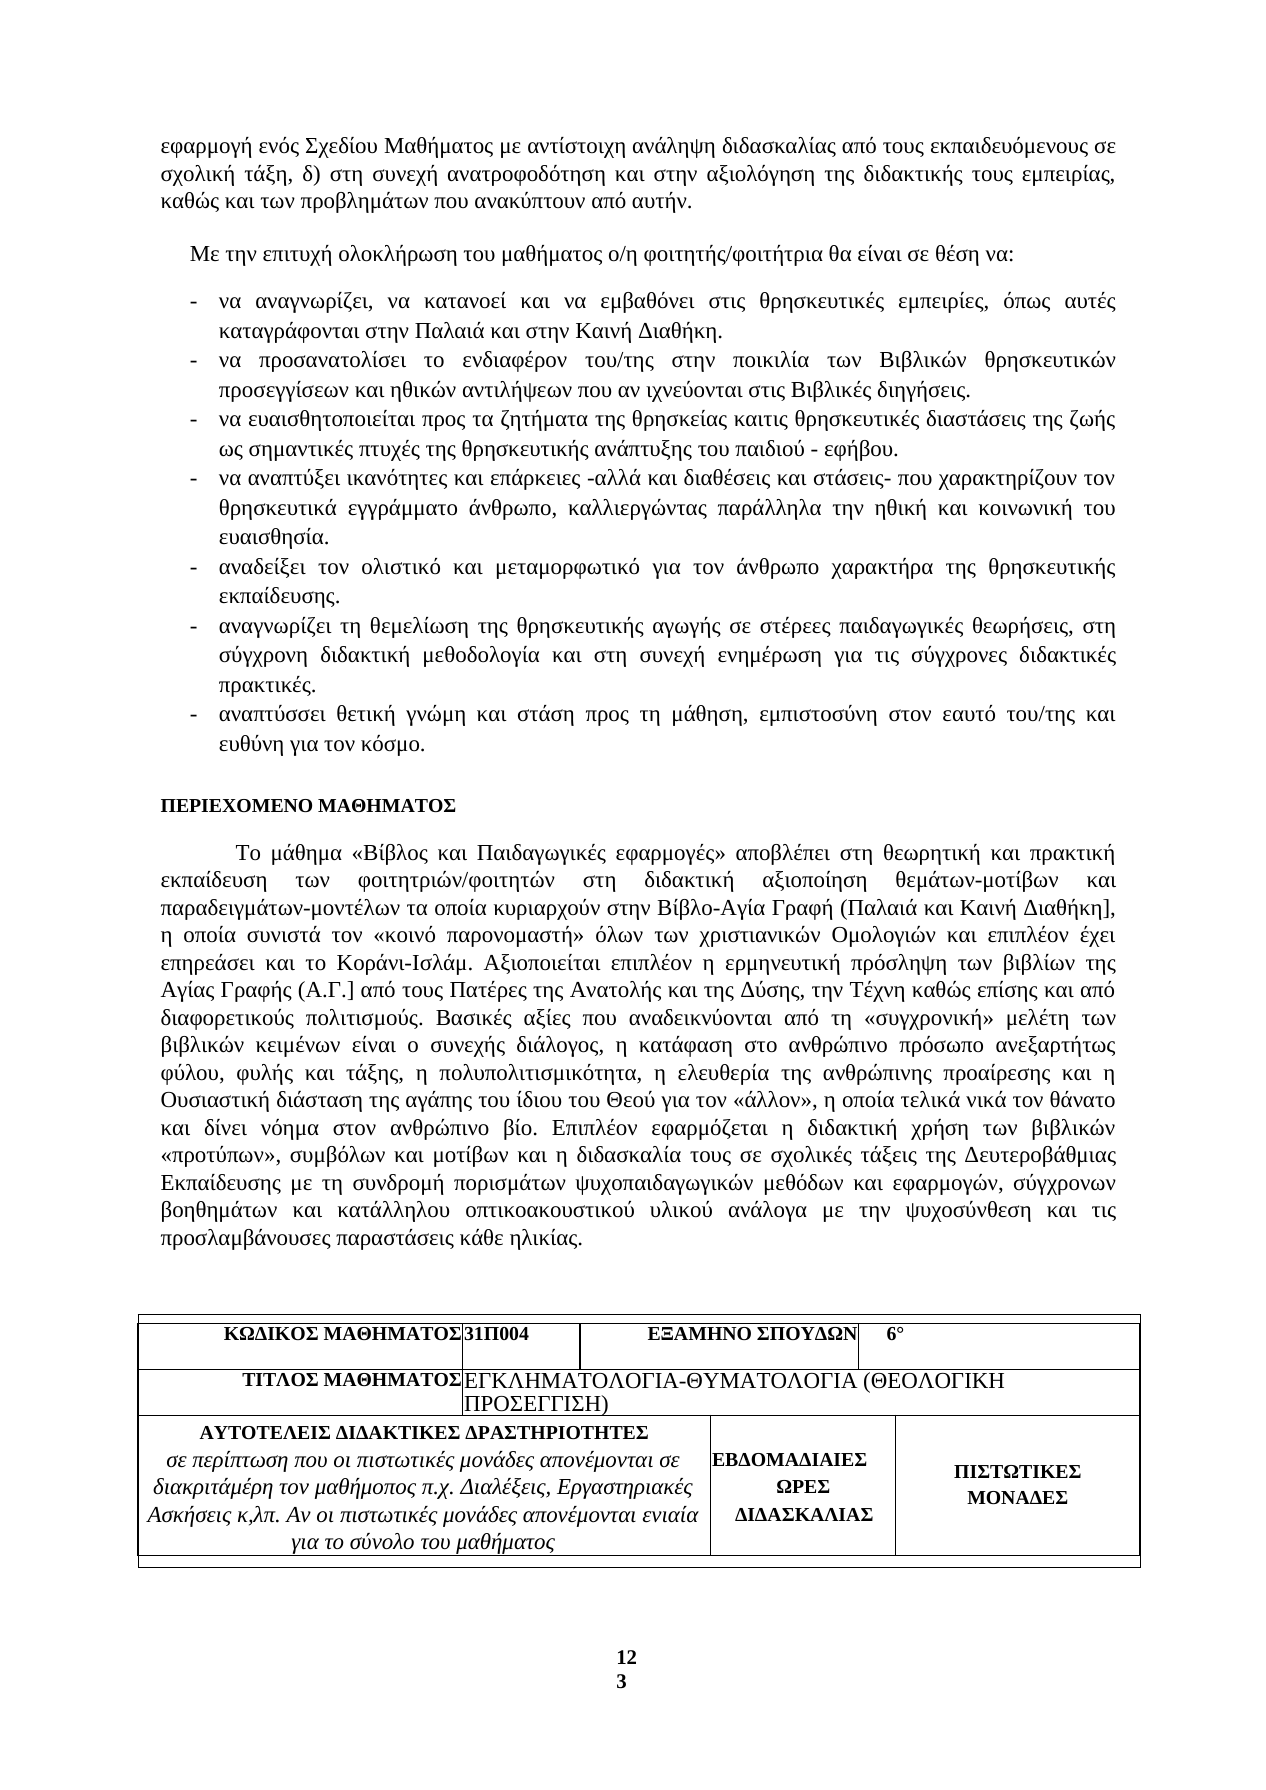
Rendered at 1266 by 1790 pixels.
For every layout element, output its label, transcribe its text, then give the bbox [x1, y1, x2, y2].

text Με την επιτυχή ολοκλήρωση του μαθήματος ο/η φοιτητής/φοιτήτρια θα είναι σε θέση να: [189, 243, 1140, 266]
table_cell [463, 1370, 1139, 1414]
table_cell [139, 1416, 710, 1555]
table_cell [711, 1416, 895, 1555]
list να αναγνωρίζει, να κατανοεί και να εμβαθόνει στις θρησκευτικές εμπειρίες, όπως αυτές καταγράφονται στην Παλαιά και στην Καινή Διαθήκη. [189, 285, 1117, 344]
list αναγνωρίζει τη θεμελίωση της θρησκευτικής αγωγής σε στέρεες παιδαγωγικές θεωρήσεις, στη σύγχρονη διδακτική μεθοδολογία και στη συνεχή ενημέρωση για τις σύγχρονες διδακτικές πρακτικές. [189, 610, 1117, 698]
text εφαρμογή ενός Σχεδίου Μαθήματος με αντίστοιχη ανάληψη διδασκαλίας από τους εκπαιδευόμενους σε σχολική τάξη, δ) στη συνεχή ανατροφοδότηση και στην αξιολόγηση της διδακτικής τους εμπειρίας, καθώς και των προβλημάτων που ανακύπτουν από αυτήν. [160, 132, 1117, 214]
text Το μάθημα «Βίβλος και Παιδαγωγικές εφαρμογές» αποβλέπει στη θεωρητική και πρακτική εκπαίδευση των φοιτητριών/φοιτητών στη διδακτική αξιοποίηση θεμάτων-μοτίβων και παραδειγμάτων-μοντέλων τα οποία κυριαρχούν στην Βίβλο-Αγία Γραφή (Παλαιά και Καινή Διαθήκη], η οποία συνιστά τον «κοινό παρονομαστή» όλων των χριστιανικών Ομολογιών και επιπλέον έχει επηρεάσει και το Κοράνι-Ισλάμ. Αξιοποιείται επιπλέον η ερμηνευτική πρόσληψη των βιβλίων της Αγίας Γραφής (Α.Γ.] από τους Πατέρες της Ανατολής και της Δύσης, την Τέχνη καθώς επίσης και από διαφορετικούς πολιτισμούς. Βασικές αξίες που αναδεικνύονται από τη «συγχρονική» μελέτη των βιβλικών κειμένων είναι ο συνεχής διάλογος, η κατάφαση στο ανθρώπινο πρόσωπο ανεξαρτήτως φύλου, φυλής και τάξης, η πολυπολιτισμικότητα, η ελευθερία της ανθρώπινης προαίρεσης και η Ουσιαστική διάσταση της αγάπης του ίδιου του Θεού για τον «άλλον», η οποία τελικά νικά τον θάνατο και δίνει νόημα στον ανθρώπινο βίο. Επιπλέον εφαρμόζεται η διδακτική χρήση των βιβλικών «προτύπων», συμβόλων και μοτίβων και η διδασκαλία τους σε σχολικές τάξεις της Δευτεροβάθμιας Εκπαίδευσης με τη συνδρομή πορισμάτων ψυχοπαιδαγωγικών μεθόδων και εφαρμογών, σύγχρονων βοηθημάτων και κατάλληλου οπτικοακουστικού υλικού ανάλογα με την ψυχοσύνθεση και τις προσλαμβάνουσες παραστάσεις κάθε ηλικίας. [160, 838, 1117, 1251]
list να ευαισθητοποιείται προς τα ζητήματα της θρησκείας καιτις θρησκευτικές διαστάσεις της ζωής ως σημαντικές πτυχές της θρησκευτικής ανάπτυξης του παιδιού - εφήβου. [189, 403, 1117, 462]
list αναδείξει τον ολιστικό και μεταμορφωτικό για τον άνθρωπο χαρακτήρα της θρησκευτικής εκπαίδευσης. [189, 551, 1117, 610]
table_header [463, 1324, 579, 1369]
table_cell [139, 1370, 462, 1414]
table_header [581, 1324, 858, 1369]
subtitle ΠΕΡΙΕΧΟΜΕΝΟ ΜΑΘΗΜΑΤΟΣ [160, 796, 1140, 816]
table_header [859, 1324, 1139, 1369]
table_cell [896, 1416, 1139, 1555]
list αναπτύσσει θετική γνώμη και στάση προς τη μάθηση, εμπιστοσύνη στον εαυτό του/της και ευθύνη για τον κόσμο. [189, 698, 1117, 757]
list να προσανατολίσει το ενδιαφέρον του/της στην ποικιλία των Βιβλικών θρησκευτικών προσεγγίσεων και ηθικών αντιλήψεων που αν ιχνεύονται στις Βιβλικές διηγήσεις. [189, 344, 1117, 403]
list να αναπτύξει ικανότητες και επάρκειες -αλλά και διαθέσεις και στάσεις- που χαρακτηρίζουν τον θρησκευτικά εγγράμματο άνθρωπο, καλλιεργώντας παράλληλα την ηθική και κοινωνική του ευαισθησία. [189, 462, 1117, 551]
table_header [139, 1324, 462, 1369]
